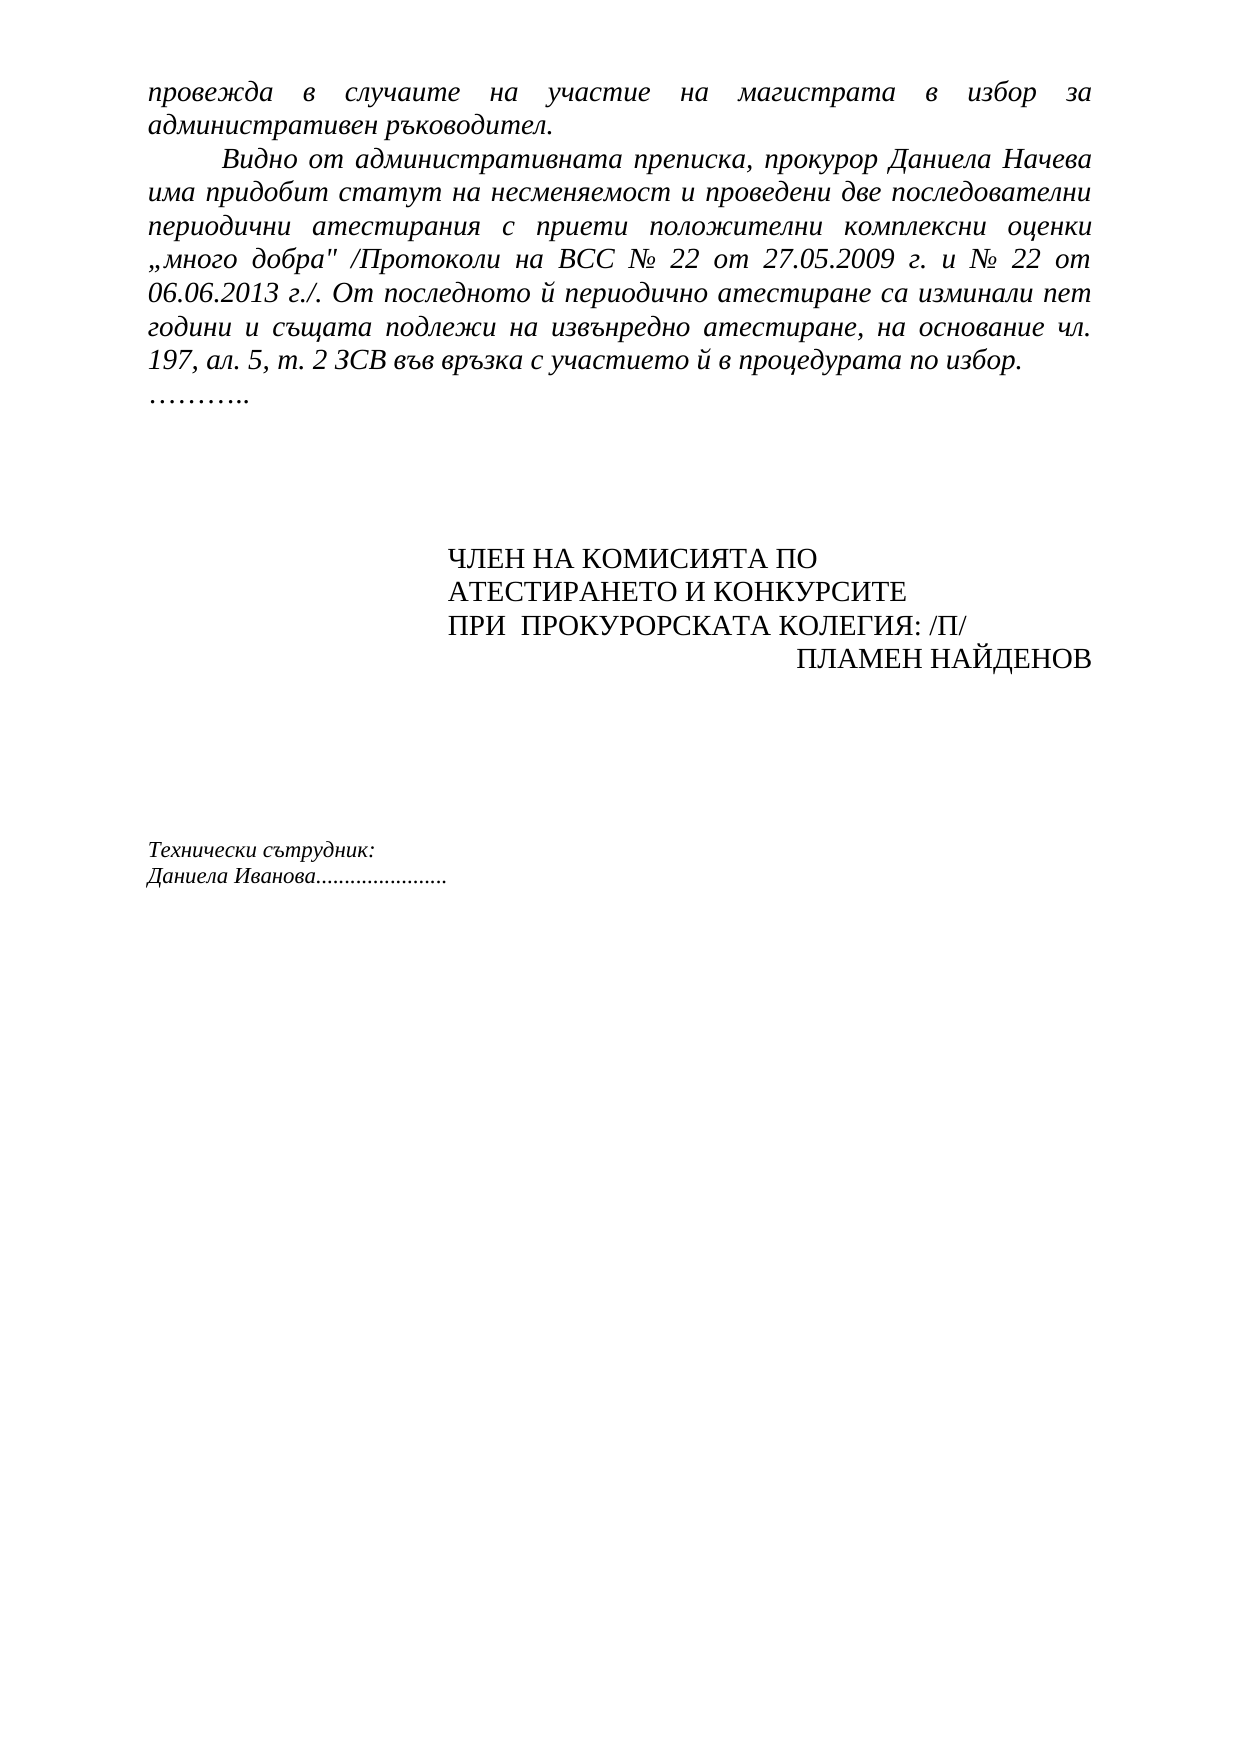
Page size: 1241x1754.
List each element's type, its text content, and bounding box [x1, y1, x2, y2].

text ПЛАМЕН НАЙДЕНОВ [604, 642, 1093, 675]
text АТЕСТИРАНЕТО И КОНКУРСИТЕ [448, 574, 1085, 608]
text ПРИ ПРОКУРОРСКАТА КОЛЕГИЯ: /П/ [448, 608, 1085, 642]
text ……….. [148, 376, 1093, 409]
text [148, 74, 1093, 141]
text Технически сътрудник: [148, 836, 1093, 862]
text ЧЛЕН НА КОМИСИЯТА ПО [448, 541, 1085, 574]
text Видно от административната преписка, прокурор Даниела Начева има придобит статут на несменяемост и проведени две последователни периодични атестирания с приети положителни комплексни оценки „много добра" /Протоколи на ВСС № 22 от 27.05.2009 г. и № 22 от 06.06.2013 г./. От последното й периодично атестиране са изминали пет години и същата подлежи на извънредно атестиране, на основание чл. 197, ал. 5, т. 2 ЗСВ във връзка с участието й в процедурата по избор. [148, 141, 1093, 376]
text Даниела Иванова....................... [148, 862, 1093, 888]
